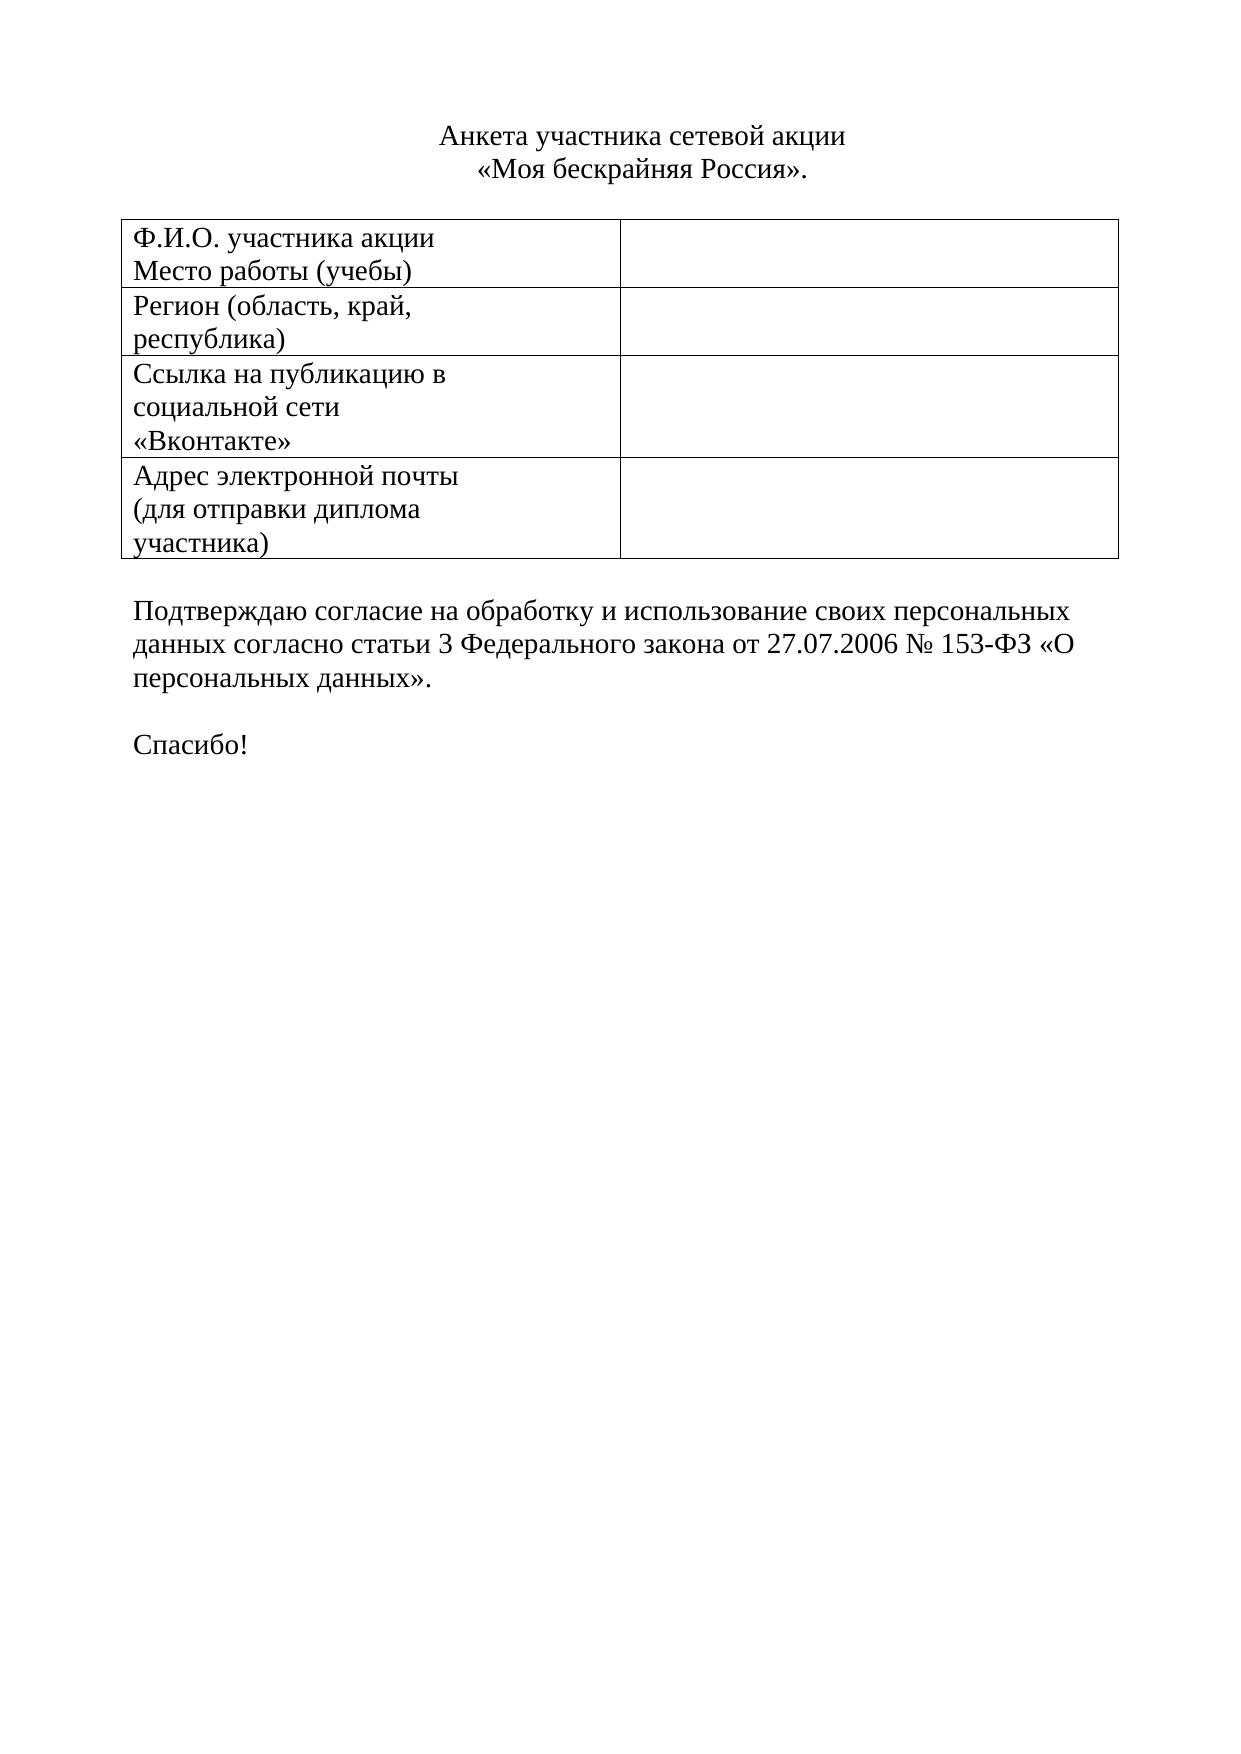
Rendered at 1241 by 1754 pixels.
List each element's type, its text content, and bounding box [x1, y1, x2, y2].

text «Моя бескрайняя Россия». [133, 152, 1152, 185]
table_header Ф.И.О. участника акции Место работы (учебы) [122, 220, 620, 287]
table_cell Ссылка на публикацию в социальной сети «Вконтакте» [122, 356, 620, 457]
table_cell Регион (область, край, республика) [122, 288, 620, 355]
table_cell [621, 288, 1118, 355]
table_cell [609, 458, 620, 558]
text Подтверждаю согласие на обработку и использование своих персональных данных согласно статьи 3 Федерального закона от 27.07.2006 № 153-ФЗ «О персональных данных». [133, 593, 1152, 693]
table_cell [621, 356, 1118, 457]
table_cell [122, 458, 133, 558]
text Спасибо! [133, 727, 1152, 761]
table_header [621, 220, 1118, 287]
text Анкета участника сетевой акции [133, 118, 1152, 152]
table_cell [621, 458, 1118, 558]
